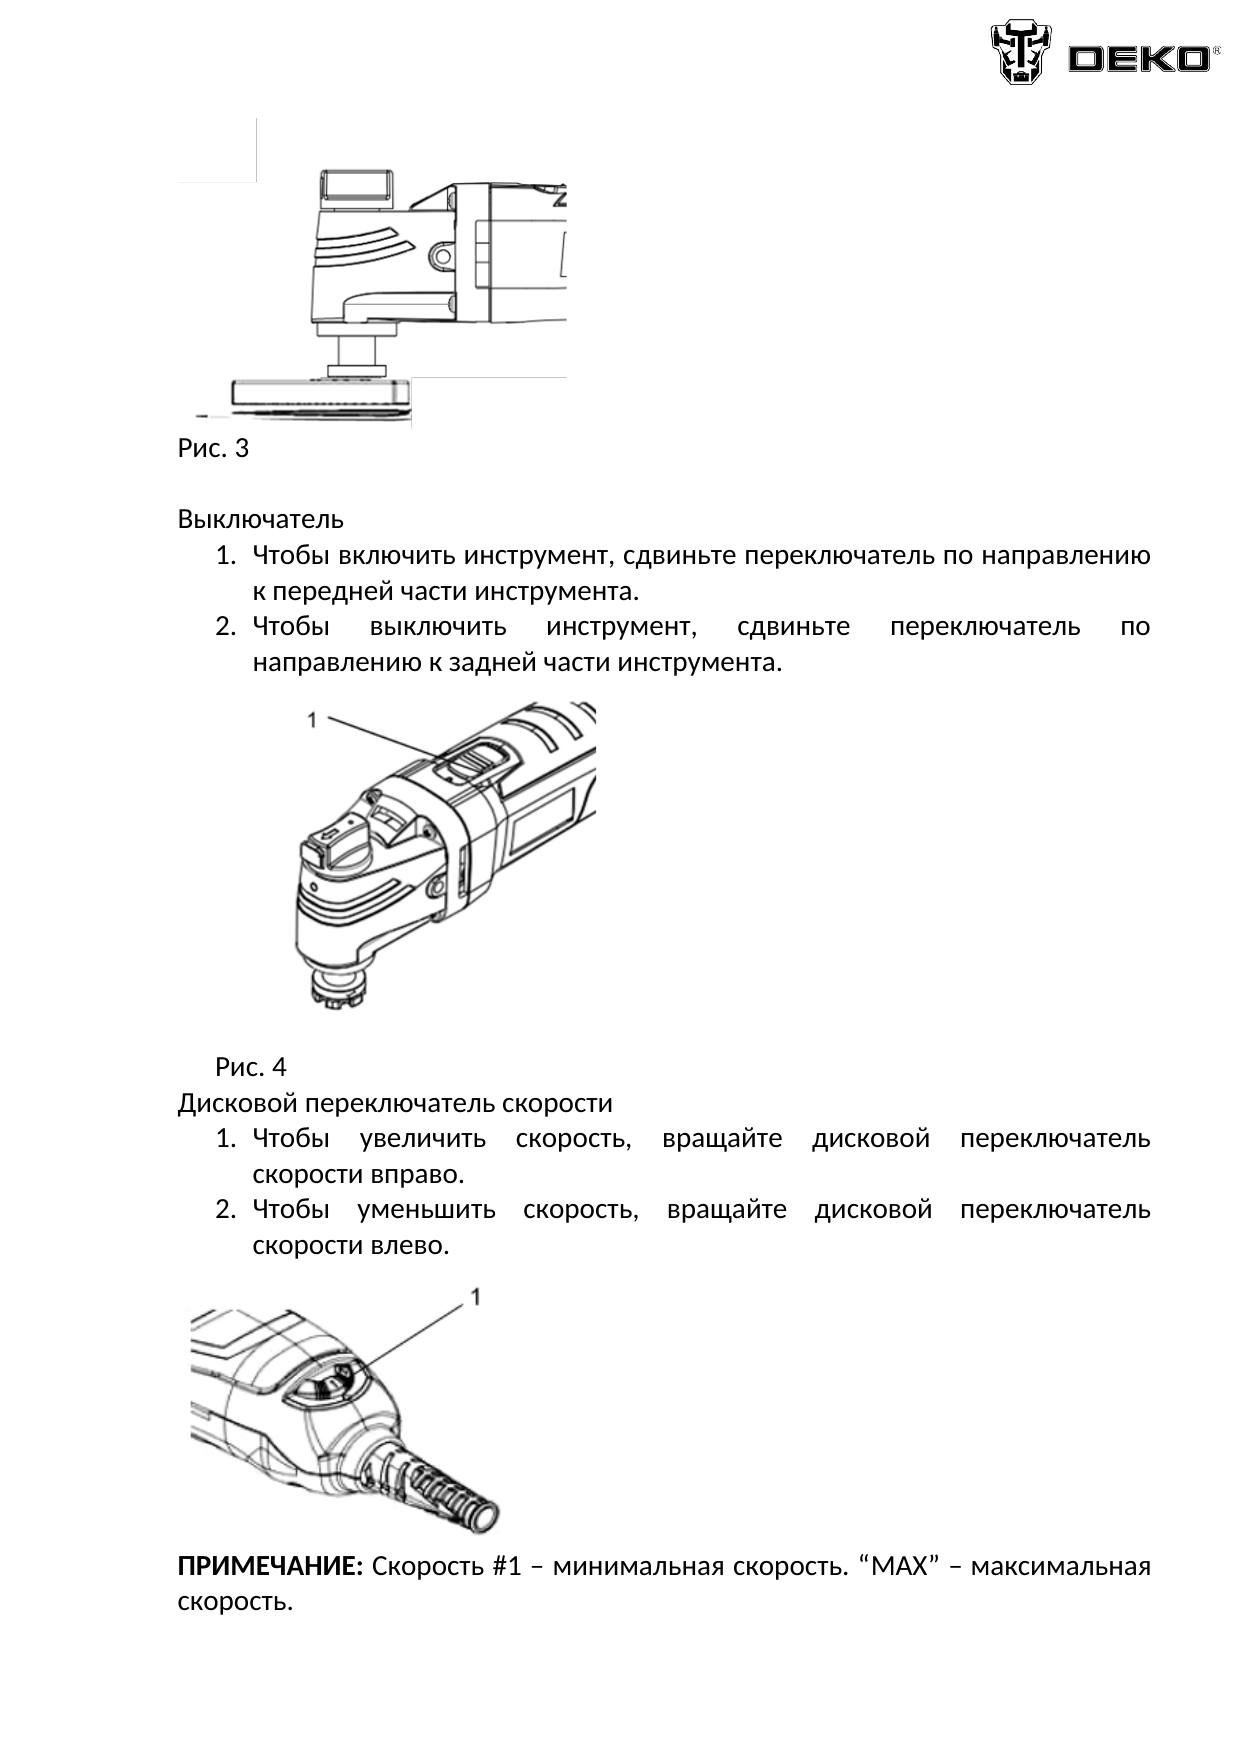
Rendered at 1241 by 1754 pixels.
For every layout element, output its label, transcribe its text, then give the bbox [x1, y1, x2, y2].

text ПРИМЕЧАНИЕ: Скорость #1 – минимальная скорость. “MAX” – максимальная скорость. [177, 1547, 1152, 1618]
picture [177, 1282, 523, 1547]
picture [177, 118, 567, 429]
list Чтобы уменьшить скорость, вращайте дисковой переключатель скорости влево. [215, 1191, 1152, 1262]
text Дисковой переключатель скорости [177, 1084, 1152, 1119]
text Выключатель [177, 500, 1152, 536]
text Рис. 3 [177, 429, 1152, 465]
list Чтобы включить инструмент, сдвиньте переключатель по направлению к передней части инструмента. [215, 536, 1152, 607]
text Рис. 4 [215, 1048, 1152, 1084]
picture [214, 699, 597, 1048]
list Чтобы выключить инструмент, сдвиньте переключатель по направлению к задней части инструмента. [215, 607, 1152, 678]
list Чтобы увеличить скорость, вращайте дисковой переключатель скорости вправо. [215, 1119, 1152, 1191]
picture [990, 19, 1222, 85]
